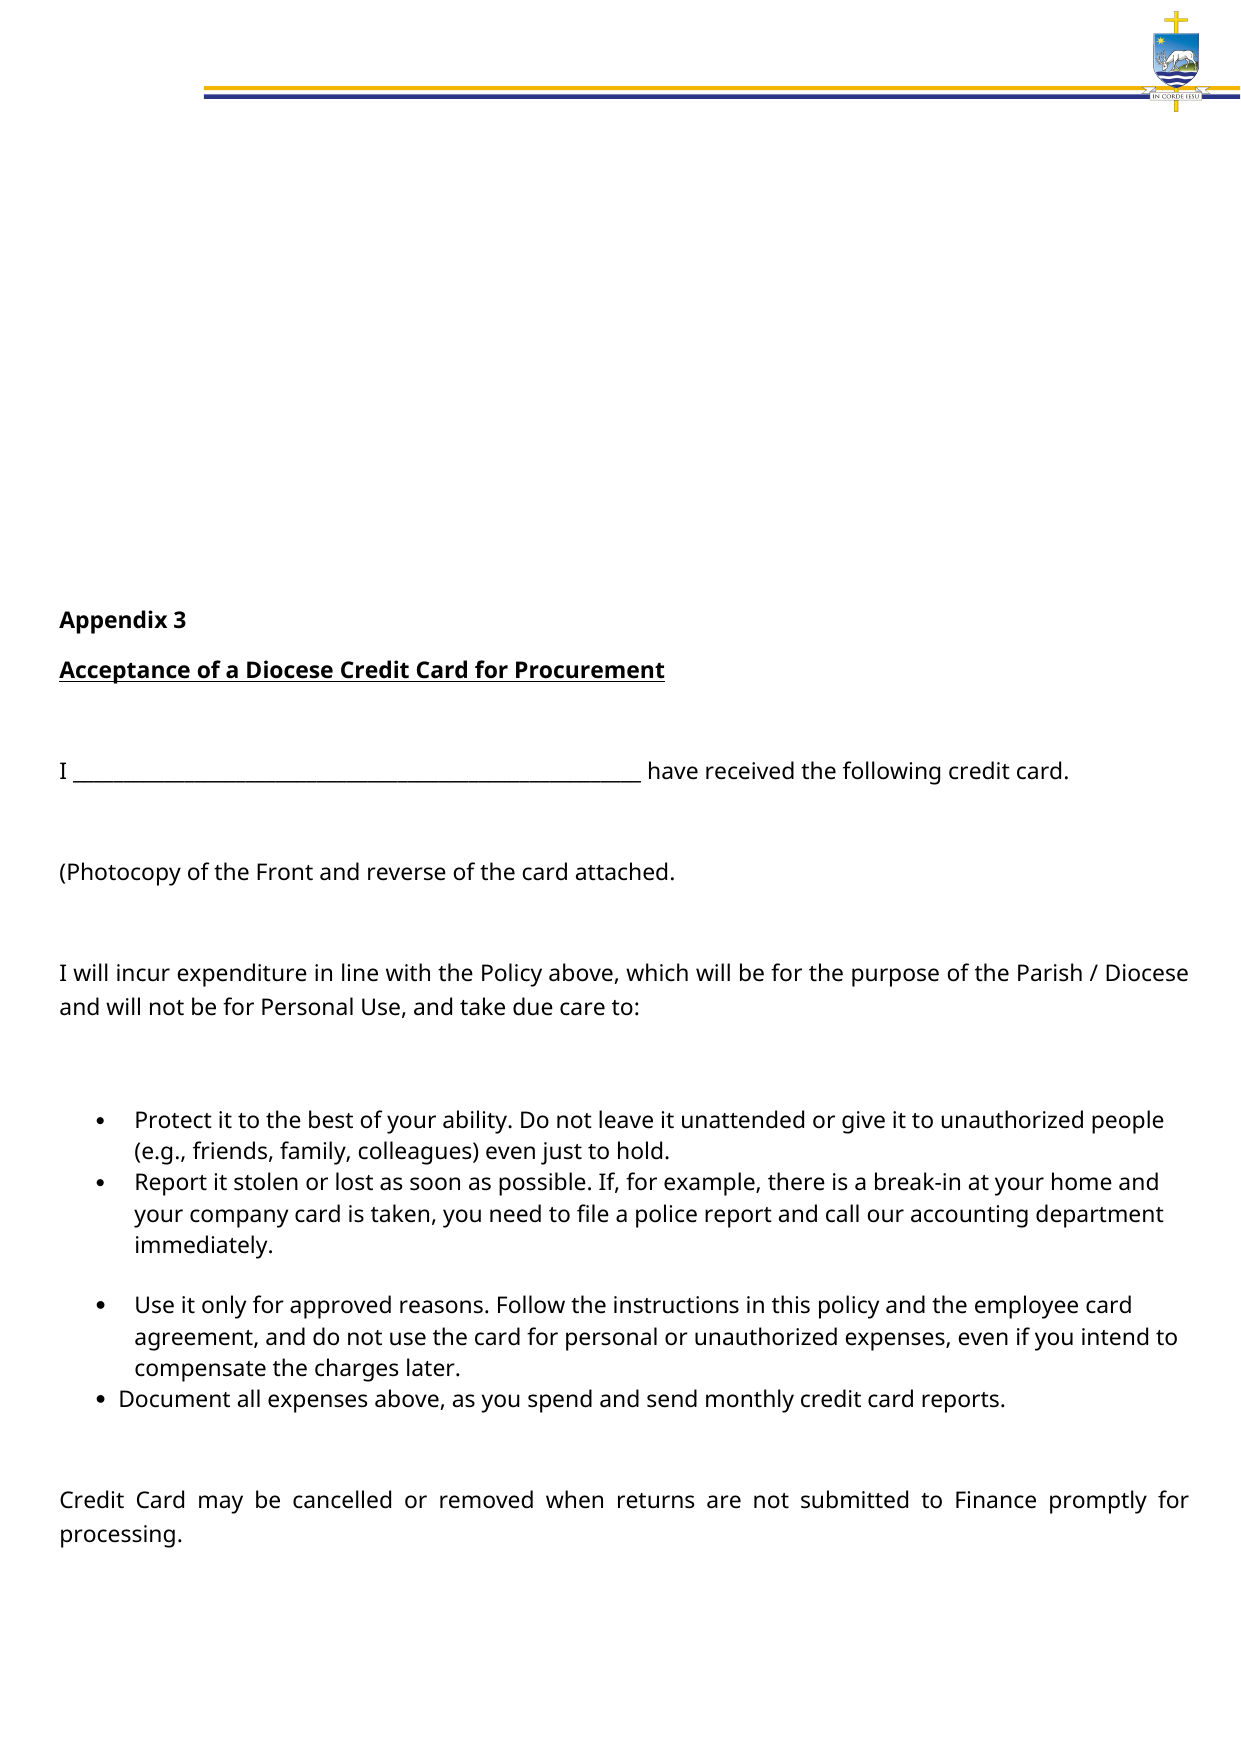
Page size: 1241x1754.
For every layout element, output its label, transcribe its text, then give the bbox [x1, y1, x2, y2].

text I will incur expenditure in line with the Policy above, which will be for the purpose of the Parish / Diocese and will not be for Personal Use, and take due care to: [59, 957, 1190, 1022]
text Credit Card may be cancelled or removed when returns are not submitted to Finance promptly for processing. [59, 1484, 1190, 1549]
list Use it only for approved reasons. Follow the instructions in this policy and the employee card agreement, and do not use the card for personal or unauthorized expenses, even if you intend to compensate the charges later. [97, 1289, 1190, 1383]
list Document all expenses above, as you spend and send monthly credit card reports. [97, 1383, 1190, 1414]
text (Photocopy of the Front and reverse of the card attached. [59, 856, 1190, 887]
text Appendix 3 [59, 604, 1190, 635]
picture [203, 0, 1241, 119]
text Acceptance of a Diocese Credit Card for Procurement [59, 654, 1190, 685]
list Protect it to the best of your ability. Do not leave it unattended or give it to unauthorized people (e.g., friends, family, colleagues) even just to hold. [97, 1104, 1190, 1166]
text I ________________________________________________________ have received the following credit card. [59, 755, 1190, 786]
list Report it stolen or lost as soon as possible. If, for example, there is a break-in at your home and your company card is taken, you need to file a police report and call our accounting department immediately. [97, 1166, 1190, 1260]
